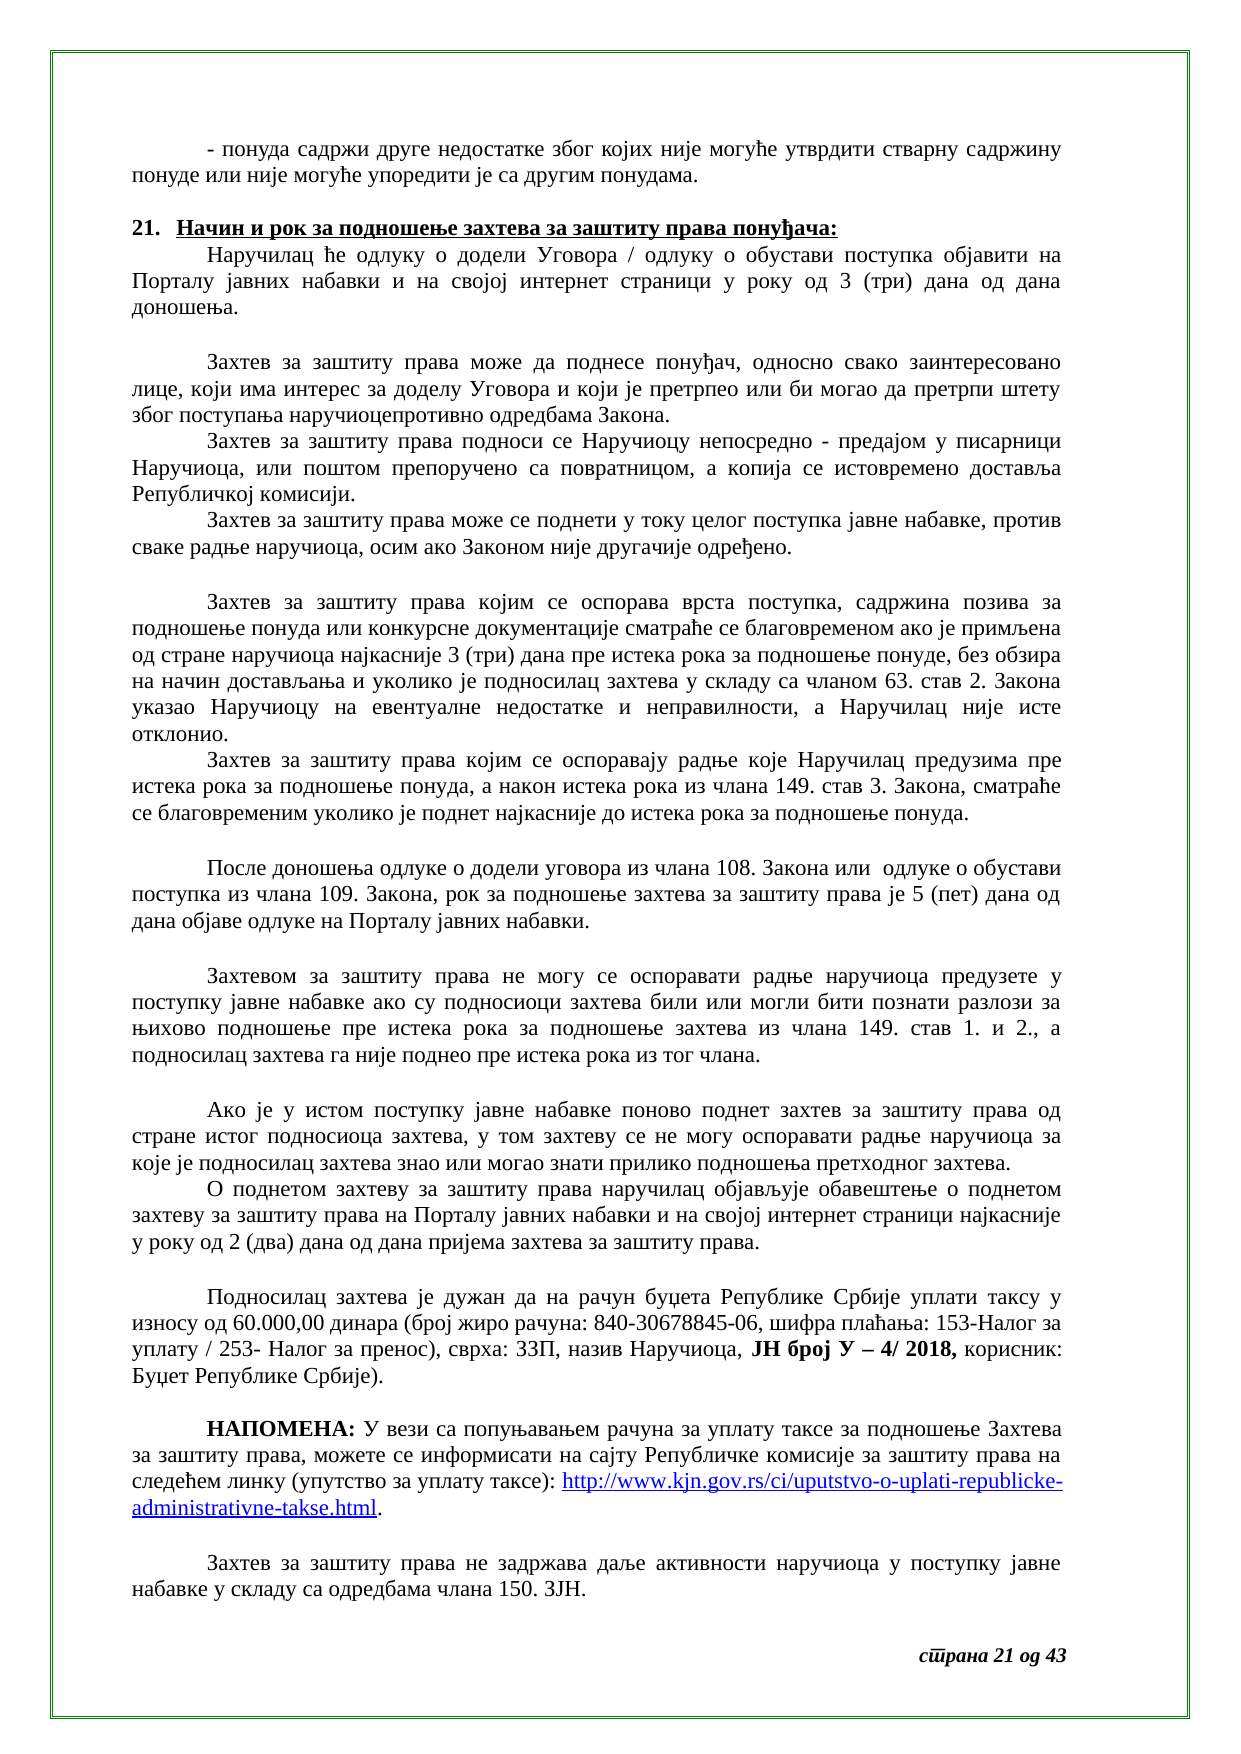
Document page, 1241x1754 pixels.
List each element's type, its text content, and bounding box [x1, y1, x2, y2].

text Подносилац захтева је дужан да на рачун буџета Републике Србије уплати таксу у износу од 60.000,00 динара (број жиро рачуна: 840-30678845-06, шифра плаћања: 153-Налог за уплату / 253- Налог за пренос), сврха: ЗЗП, назив Наручиоца, ЈН број У – 4/ 2018, корисник: Буџет Републике Србије). [132, 1283, 1063, 1388]
text Захтев за заштиту права може да поднесе понуђач, односно свако заинтересовано лице, који има интерес за доделу Уговора и који је претрпео или би могао да претрпи штету због поступања наручиоцепротивно одредбама Закона. [132, 348, 1063, 427]
text Захтев за заштиту права не задржава даље активности наручиоца у поступку јавне набавке у складу са одредбама члана 150. ЗЈН. [132, 1549, 1063, 1601]
text Захтев за заштиту права којим се оспоравају радње које Наручилац предузима пре истека рока за подношење понуда, а након истека рока из члана 149. став 3. Закона, сматраће се благовременим уколико је поднет најкасније до истека рока за подношење понуда. [132, 746, 1063, 825]
text После доношења одлуке о додели уговора из члана 108. Закона или одлуке о обустави поступка из члана 109. Закона, рок за подношење захтева за заштиту права је 5 (пет) дана од дана објаве одлуке на Порталу јавних набавки. [132, 854, 1063, 933]
text Ако је у истом поступку јавне набавке поново поднет захтев за заштиту права од стране истог подносиоца захтева, у том захтеву се не могу оспоравати радње наручиоца за које је подносилац захтева знао или могао знати прилико подношења претходног захтева. [132, 1096, 1063, 1175]
text Захтевом за заштиту права не могу се оспоравати радње наручиоца предузете у поступку јавне набавке ако су подносиоци захтева били или могли бити познати разлози за њихово подношење пре истека рока за подношење захтева из члана 149. став 1. и 2., а подносилац захтева га није поднео пре истека рока из тог члана. [132, 962, 1063, 1067]
text Наручилац ће одлуку о додели Уговора / одлуку о обустави поступка објавити на Порталу јавних набавки и на својој интернет страници у року од 3 (три) дана од дана доношења. [132, 241, 1063, 320]
text НАПОМЕНА: У вези са попуњавањем рачуна за уплату таксе за подношење Захтева за заштиту права, можете се информисати на сајту Републичке комисије за заштиту права на следећем линку (упутство за уплату таксе): http://www.kjn.gov.rs/ci/uputstvo-o-uplati-republicke-administrativne-takse.html. [132, 1414, 1063, 1520]
text - понуда садржи друге недостатке због којих није могуће утврдити стварну садржину понуде или није могуће упоредити је са другим понудама. [132, 135, 1063, 188]
text О поднетом захтеву за заштиту права наручилац објављује обавештење о поднетом захтеву за заштиту права на Порталу јавних набавки и на својој интернет страници најкасније у року од 2 (два) дана од дана пријема захтева за заштиту права. [132, 1175, 1063, 1254]
text Захтев за заштиту права којим се оспорава врста поступка, садржина позива за подношење понуда или конкурсне документације сматраће се благовременом ако је примљена од стране наручиоца најкасније 3 (три) дана пре истека рока за подношење понуде, без обзира на начин достављања и уколико је подносилац захтева у складу са чланом 63. став 2. Закона указао Наручиоцу на евентуалне недостатке и неправилности, а Наручилац није исте отклонио. [132, 588, 1063, 746]
list Начин и рок за подношење захтева за заштиту права понуђача: [132, 214, 1063, 241]
text Захтев за заштиту права подноси се Наручиоцу непосредно - предајом у писарници Наручиоца, или поштом препоручено са повратницом, а копија се истовремено доставља Републичкој комисији. [132, 427, 1063, 507]
text Захтев за заштиту права може се поднети у току целог поступка јавне набавке, против сваке радње наручиоца, осим ако Законом није другачије одређено. [132, 507, 1063, 559]
